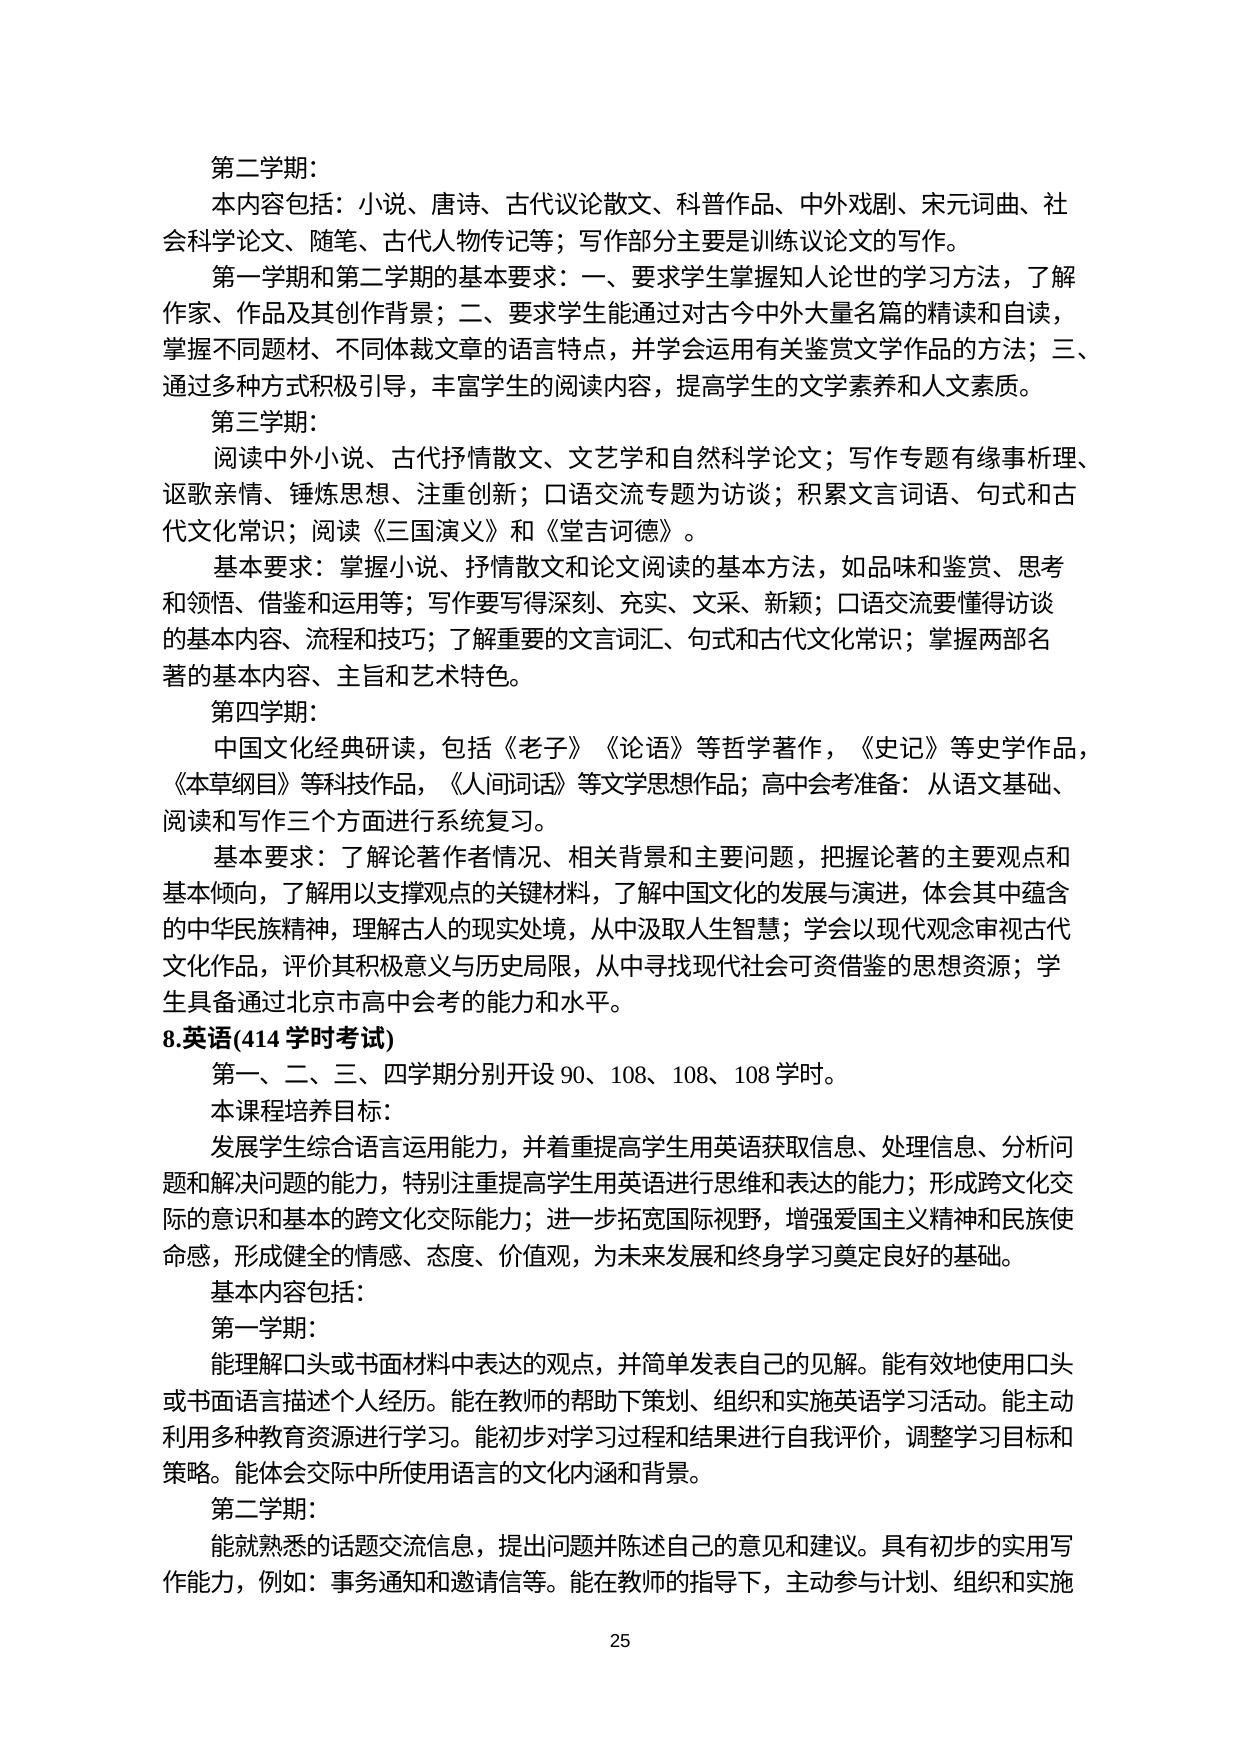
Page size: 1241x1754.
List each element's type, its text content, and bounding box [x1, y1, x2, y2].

text 能理解口头或书面材料中表达的观点，并简单发表自己的见解。能有效地使用口头或书面语言描述个人经历。能在教师的帮助下策划、组织和实施英语学习活动。能主动利用多种教育资源进行学习。能初步对学习过程和结果进行自我评价，调整学习目标和策略。能体会交际中所使用语言的文化内涵和背景。 [162, 1345, 1077, 1490]
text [162, 1526, 1077, 1598]
text 中国文化经典研读，包括《老子》《论语》等哲学著作，《史记》等史学作品，《本草纲目》等科技作品，《人间词话》等文学思想作品；高中会考准备：从语文基础、阅读和写作三个方面进行系统复习。 [162, 728, 1077, 837]
text 本课程培养目标： [162, 1091, 1077, 1127]
text 第一、二、三、四学期分别开设90、108、108、108学时。 [162, 1055, 1077, 1091]
text 发展学生综合语言运用能力，并着重提高学生用英语获取信息、处理信息、分析问题和解决问题的能力，特别注重提高学生用英语进行思维和表达的能力；形成跨文化交际的意识和基本的跨文化交际能力；进一步拓宽国际视野，增强爱国主义精神和民族使命感，形成健全的情感、态度、价值观，为未来发展和终身学习奠定良好的基础。 [162, 1127, 1077, 1272]
text 8.英语(414学时考试) [162, 1018, 1077, 1055]
text 第一学期： [162, 1308, 1077, 1345]
text 基本要求：了解论著作者情况、相关背景和主要问题，把握论著的主要观点和基本倾向，了解用以支撑观点的关键材料，了解中国文化的发展与演进，体会其中蕴含的中华民族精神，理解古人的现实处境，从中汲取人生智慧；学会以现代观念审视古代文化作品，评价其积极意义与历史局限，从中寻找现代社会可资借鉴的思想资源；学生具备通过北京市高中会考的能力和水平。 [162, 837, 1077, 1018]
text 基本内容包括： [162, 1272, 1077, 1308]
text 第二学期： [162, 1490, 1077, 1526]
text 第三学期： [162, 402, 1077, 438]
text 第四学期： [162, 692, 1077, 728]
text 本内容包括：小说、唐诗、古代议论散文、科普作品、中外戏剧、宋元词曲、社会科学论文、随笔、古代人物传记等；写作部分主要是训练议论文的写作。 [162, 185, 1077, 257]
text 阅读中外小说、古代抒情散文、文艺学和自然科学论文；写作专题有缘事析理、讴歌亲情、锤炼思想、注重创新；口语交流专题为访谈；积累文言词语、句式和古代文化常识；阅读《三国演义》和《堂吉诃德》。 [162, 438, 1077, 547]
text 第一学期和第二学期的基本要求：一、要求学生掌握知人论世的学习方法，了解作家、作品及其创作背景；二、要求学生能通过对古今中外大量名篇的精读和自读，掌握不同题材、不同体裁文章的语言特点，并学会运用有关鉴赏文学作品的方法；三、通过多种方式积极引导，丰富学生的阅读内容，提高学生的文学素养和人文素质。 [162, 257, 1077, 402]
text 基本要求：掌握小说、抒情散文和论文阅读的基本方法，如品味和鉴赏、思考和领悟、借鉴和运用等；写作要写得深刻、充实、文采、新颖；口语交流要懂得访谈的基本内容、流程和技巧；了解重要的文言词汇、句式和古代文化常识；掌握两部名著的基本内容、主旨和艺术特色。 [162, 547, 1077, 692]
text 第二学期： [162, 148, 1077, 185]
